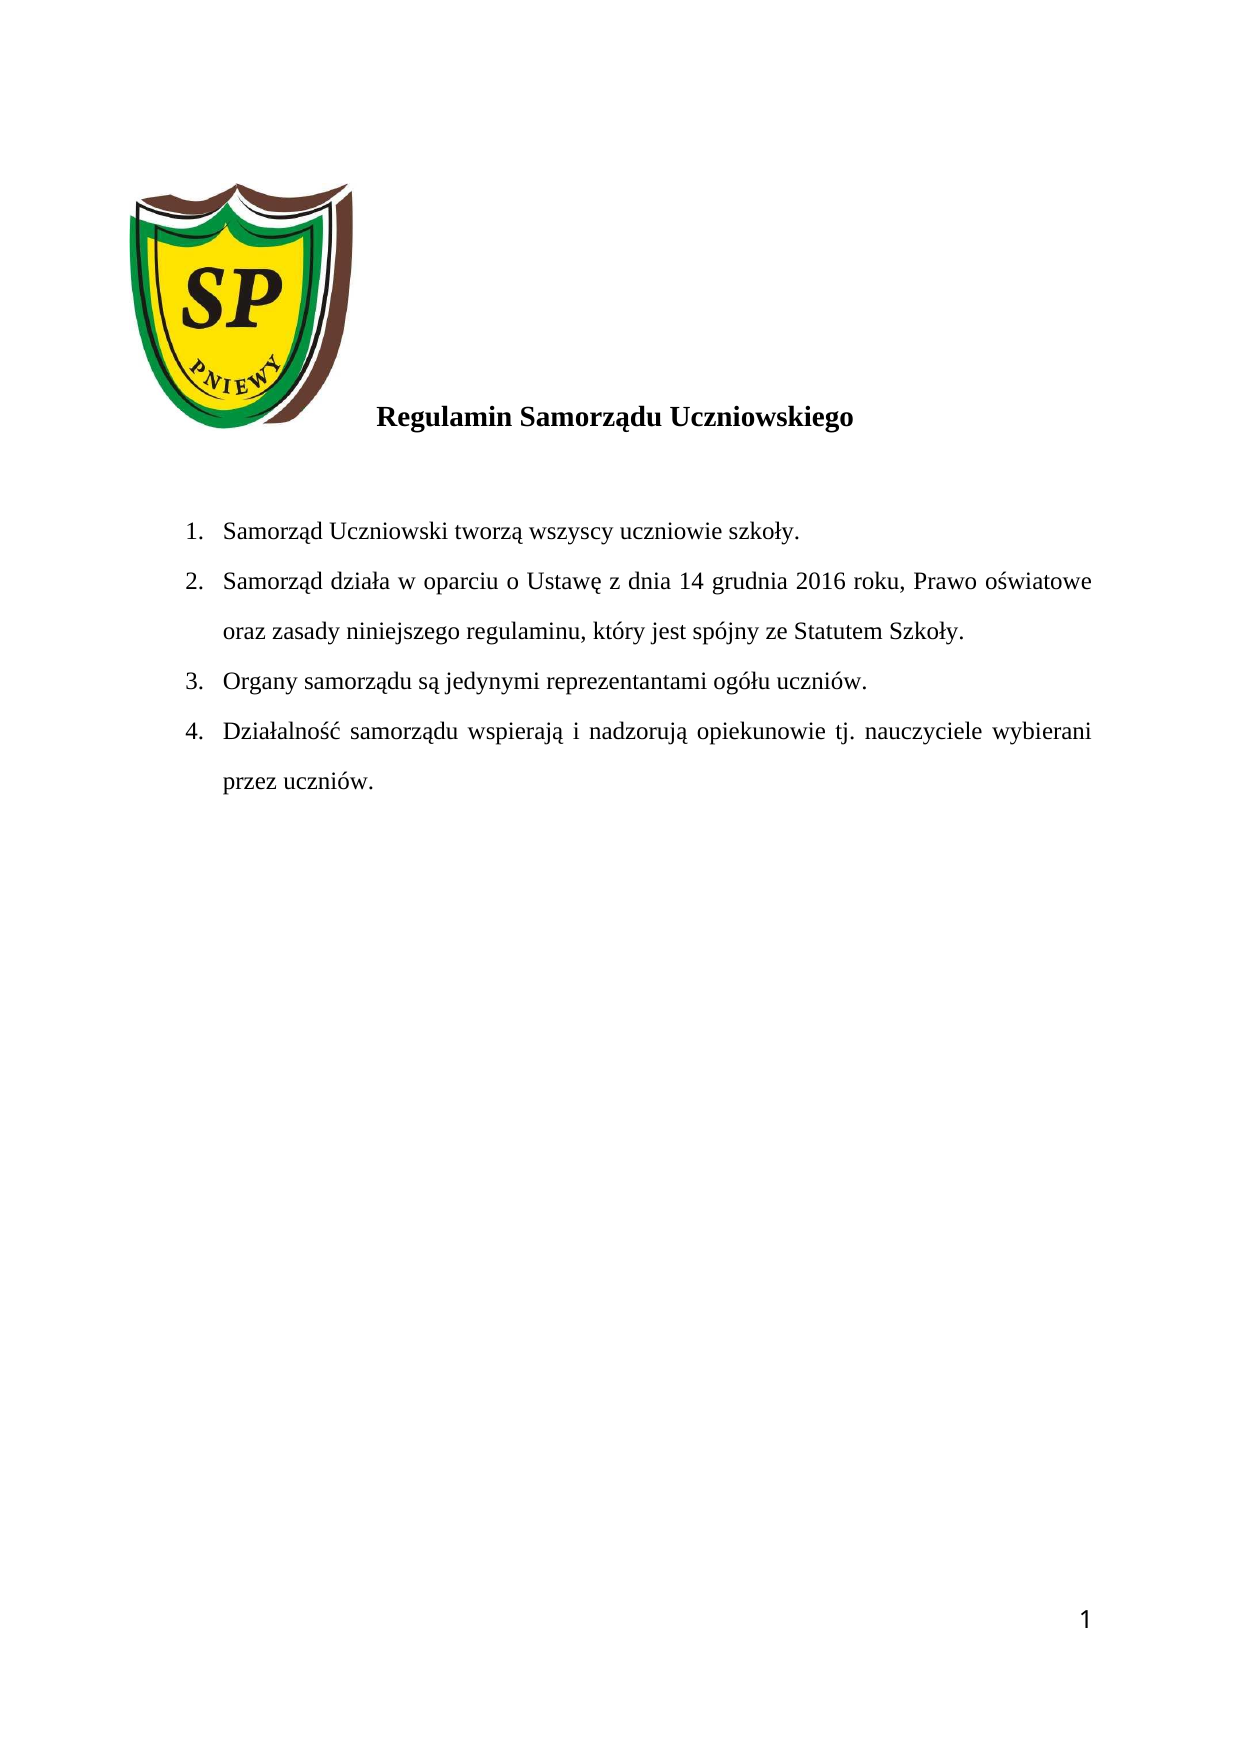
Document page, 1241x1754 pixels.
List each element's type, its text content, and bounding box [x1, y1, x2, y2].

list Działalność samorządu wspierają i nadzorują opiekunowie tj. nauczyciele wybierani przez uczniów. [185, 695, 1093, 795]
list Samorząd działa w oparciu o Ustawę z dnia 14 grudnia 2016 roku, Prawo oświatowe oraz zasady niniejszego regulaminu, który jest spójny ze Statutem Szkoły. [185, 545, 1093, 645]
text Regulamin Samorządu Uczniowskiego [148, 353, 1093, 433]
list Samorząd Uczniowski tworzą wszyscy uczniowie szkoły. [185, 495, 1093, 545]
list Organy samorządu są jedynymi reprezentantami ogółu uczniów. [185, 645, 1093, 695]
